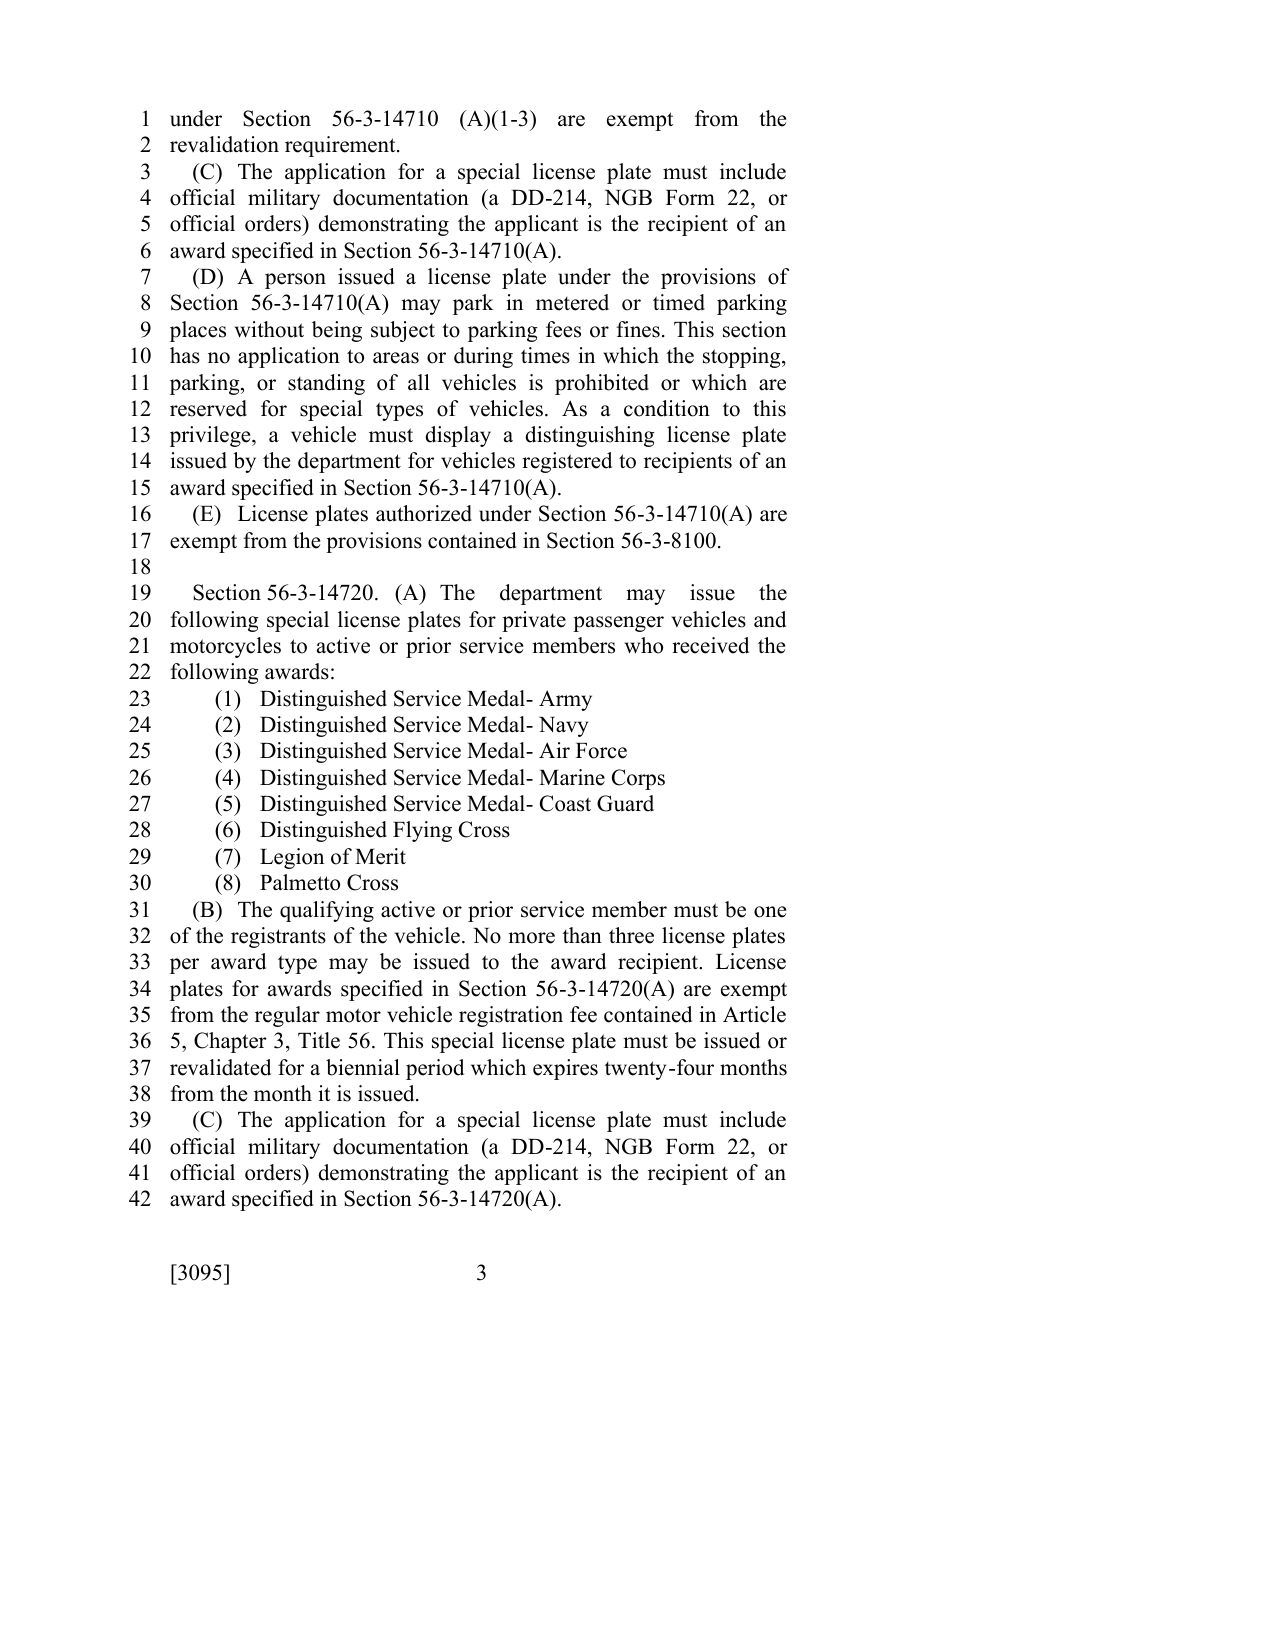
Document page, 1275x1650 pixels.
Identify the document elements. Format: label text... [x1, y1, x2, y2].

text (D) A person issued a license plate under the provisions of Section 56-3-14710(A) may park in metered or timed parking places without being subject to parking fees or fines. This section has no application to areas or during times in which the stopping, parking, or standing of all vehicles is prohibited or which are reserved for special types of vehicles. As a condition to this privilege, a vehicle must display a distinguishing license plate issued by the department for vehicles registered to recipients of an award specified in Section 56-3-14710(A). [169, 263, 787, 500]
text (E) License plates authorized under Section 56-3-14710(A) are exempt from the provisions contained in Section 56-3-8100. [169, 500, 787, 553]
text (2) Distinguished Service Medal- Navy [169, 711, 787, 737]
text (3) Distinguished Service Medal- Air Force [169, 737, 787, 764]
text (4) Distinguished Service Medal- Marine Corps [169, 764, 787, 790]
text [169, 105, 787, 158]
text (C) The application for a special license plate must include official military documentation (a DD-214, NGB Form 22, or official orders) demonstrating the applicant is the recipient of an award specified in Section 56-3-14720(A). [169, 1106, 787, 1212]
text (6) Distinguished Flying Cross [169, 817, 787, 843]
text Section 56-3-14720. (A) The department may issue the following special license plates for private passenger vehicles and motorcycles to active or prior service members who received the following awards: [169, 579, 787, 685]
text (1) Distinguished Service Medal- Army [169, 685, 787, 711]
text (C) The application for a special license plate must include official military documentation (a DD-214, NGB Form 22, or official orders) demonstrating the applicant is the recipient of an award specified in Section 56-3-14710(A). [169, 158, 787, 263]
text (7) Legion of Merit [169, 843, 787, 869]
text (5) Distinguished Service Medal- Coast Guard [169, 790, 787, 817]
text (8) Palmetto Cross [169, 869, 787, 896]
text (B) The qualifying active or prior service member must be one of the registrants of the vehicle. No more than three license plates per award type may be issued to the award recipient. License plates for awards specified in Section 56-3-14720(A) are exempt from the regular motor vehicle registration fee contained in Article 5, Chapter 3, Title 56. This special license plate must be issued or revalidated for a biennial period which expires twenty-four months from the month it is issued. [169, 896, 787, 1106]
